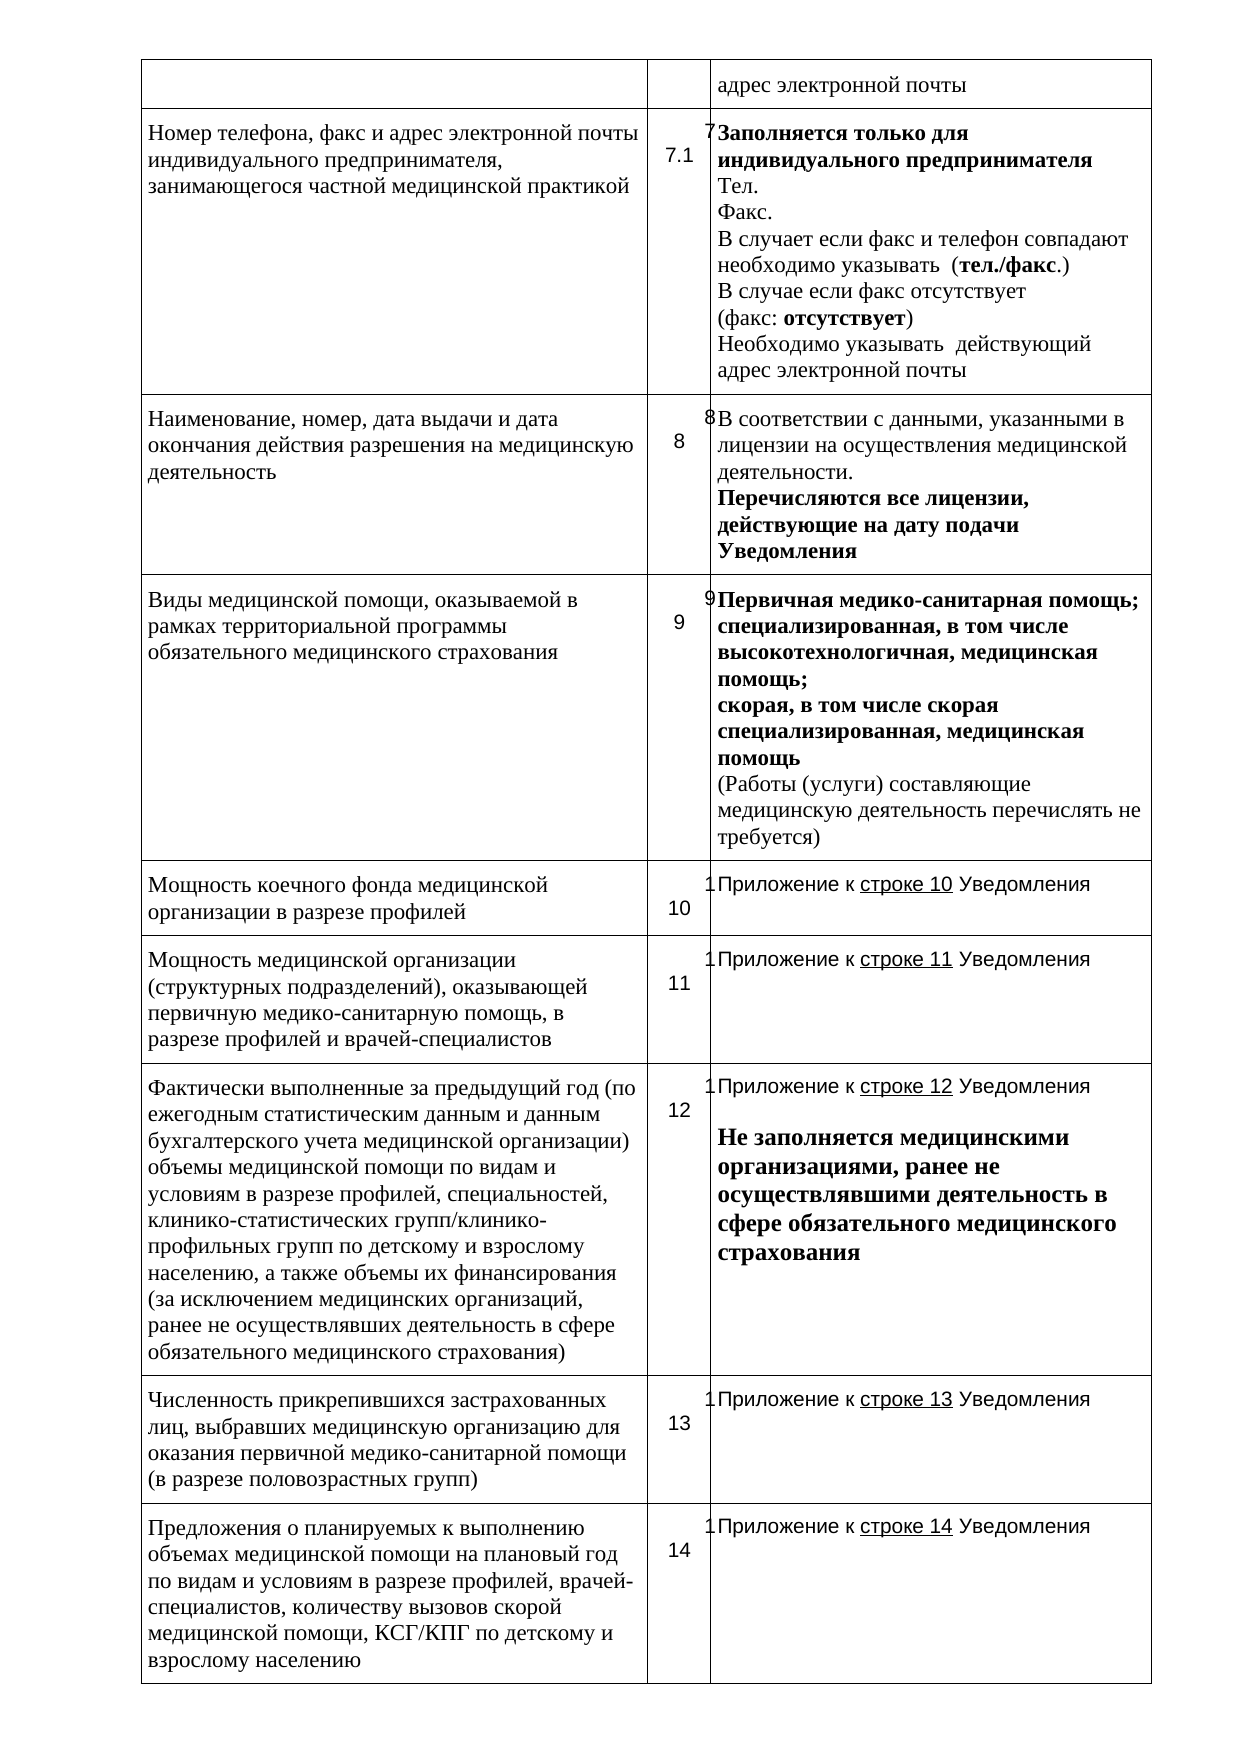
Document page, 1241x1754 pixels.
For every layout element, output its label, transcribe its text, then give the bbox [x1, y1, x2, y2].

table_cell 99 [648, 575, 710, 860]
table_cell Приложение к строке 10 Уведомления [711, 861, 1151, 935]
table_cell Мощность коечного фонда медицинской организации в разрезе профилей [142, 861, 647, 935]
table_cell 77.1 [648, 109, 710, 393]
table_cell 111 [648, 936, 710, 1062]
table_cell Предложения о планируемых к выполнению объемах медицинской помощи на плановый год по видам и условиям в разрезе профилей, врачей-специалистов, количеству вызовов скорой медицинской помощи, КСГ/КПГ по детскому и взрослому населению [142, 1504, 647, 1683]
table_cell Мощность медицинской организации (структурных подразделений), оказывающей первичную медико-санитарную помощь, в разрезе профилей и врачей-специалистов [142, 936, 647, 1062]
table_cell В соответствии с данными, указанными в лицензии на осуществления медицинской деятельности. Перечисляются все лицензии, действующие на дату подачи Уведомления [711, 395, 1151, 574]
table_cell Номер телефона, факс и адрес электронной почты индивидуального предпринимателя, занимающегося частной медицинской практикой [142, 109, 647, 393]
table_cell 112 [648, 1064, 710, 1375]
table_cell Приложение к строке 11 Уведомления [711, 936, 1151, 1062]
table_cell Численность прикрепившихся застрахованных лиц, выбравших медицинскую организацию для оказания первичной медико-санитарной помощи (в разрезе половозрастных групп) [142, 1376, 647, 1502]
table_cell 110 [648, 861, 710, 935]
table_cell Наименование, номер, дата выдачи и дата окончания действия разрешения на медицинскую деятельность [142, 395, 647, 574]
table_cell Приложение к строке 13 Уведомления [711, 1376, 1151, 1502]
table_cell Приложение к строке 14 Уведомления [711, 1504, 1151, 1683]
table_cell Фактически выполненные за предыдущий год (по ежегодным статистическим данным и данным бухгалтерского учета медицинской организации) объемы медицинской помощи по видам и условиям в разрезе профилей, специальностей, клинико-статистических групп/клинико-профильных групп по детскому и взрослому населению, а также объемы их финансирования (за исключением медицинских организаций, ранее не осуществлявших деятельность в сфере обязательного медицинского страхования) [142, 1064, 647, 1375]
table_cell 113 [648, 1376, 710, 1502]
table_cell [142, 60, 647, 108]
table_cell 88 [648, 395, 710, 574]
table_cell 77 [648, 60, 710, 108]
table_cell Приложение к строке 12 Уведомления Не заполняется медицинскими организациями, ранее не осуществлявшими деятельность в сфере обязательного медицинского страхования [711, 1064, 1151, 1375]
table_cell Виды медицинской помощи, оказываемой в рамках территориальной программы обязательного медицинского страхования [142, 575, 647, 860]
table_cell Первичная медико-санитарная помощь; специализированная, в том числе высокотехнологичная, медицинская помощь; скорая, в том числе скорая специализированная, медицинская помощь (Работы (услуги) составляющие медицинскую деятельность перечислять не требуется) [711, 575, 1151, 860]
table_cell 114 [648, 1504, 710, 1683]
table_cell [711, 60, 1151, 108]
table_cell Заполняется только для индивидуального предпринимателя Тел. Факс. В случает если факс и телефон совпадают необходимо указывать (тел./факс.) В случае если факс отсутствует (факс: отсутствует) Необходимо указывать действующий адрес электронной почты [711, 109, 1151, 393]
